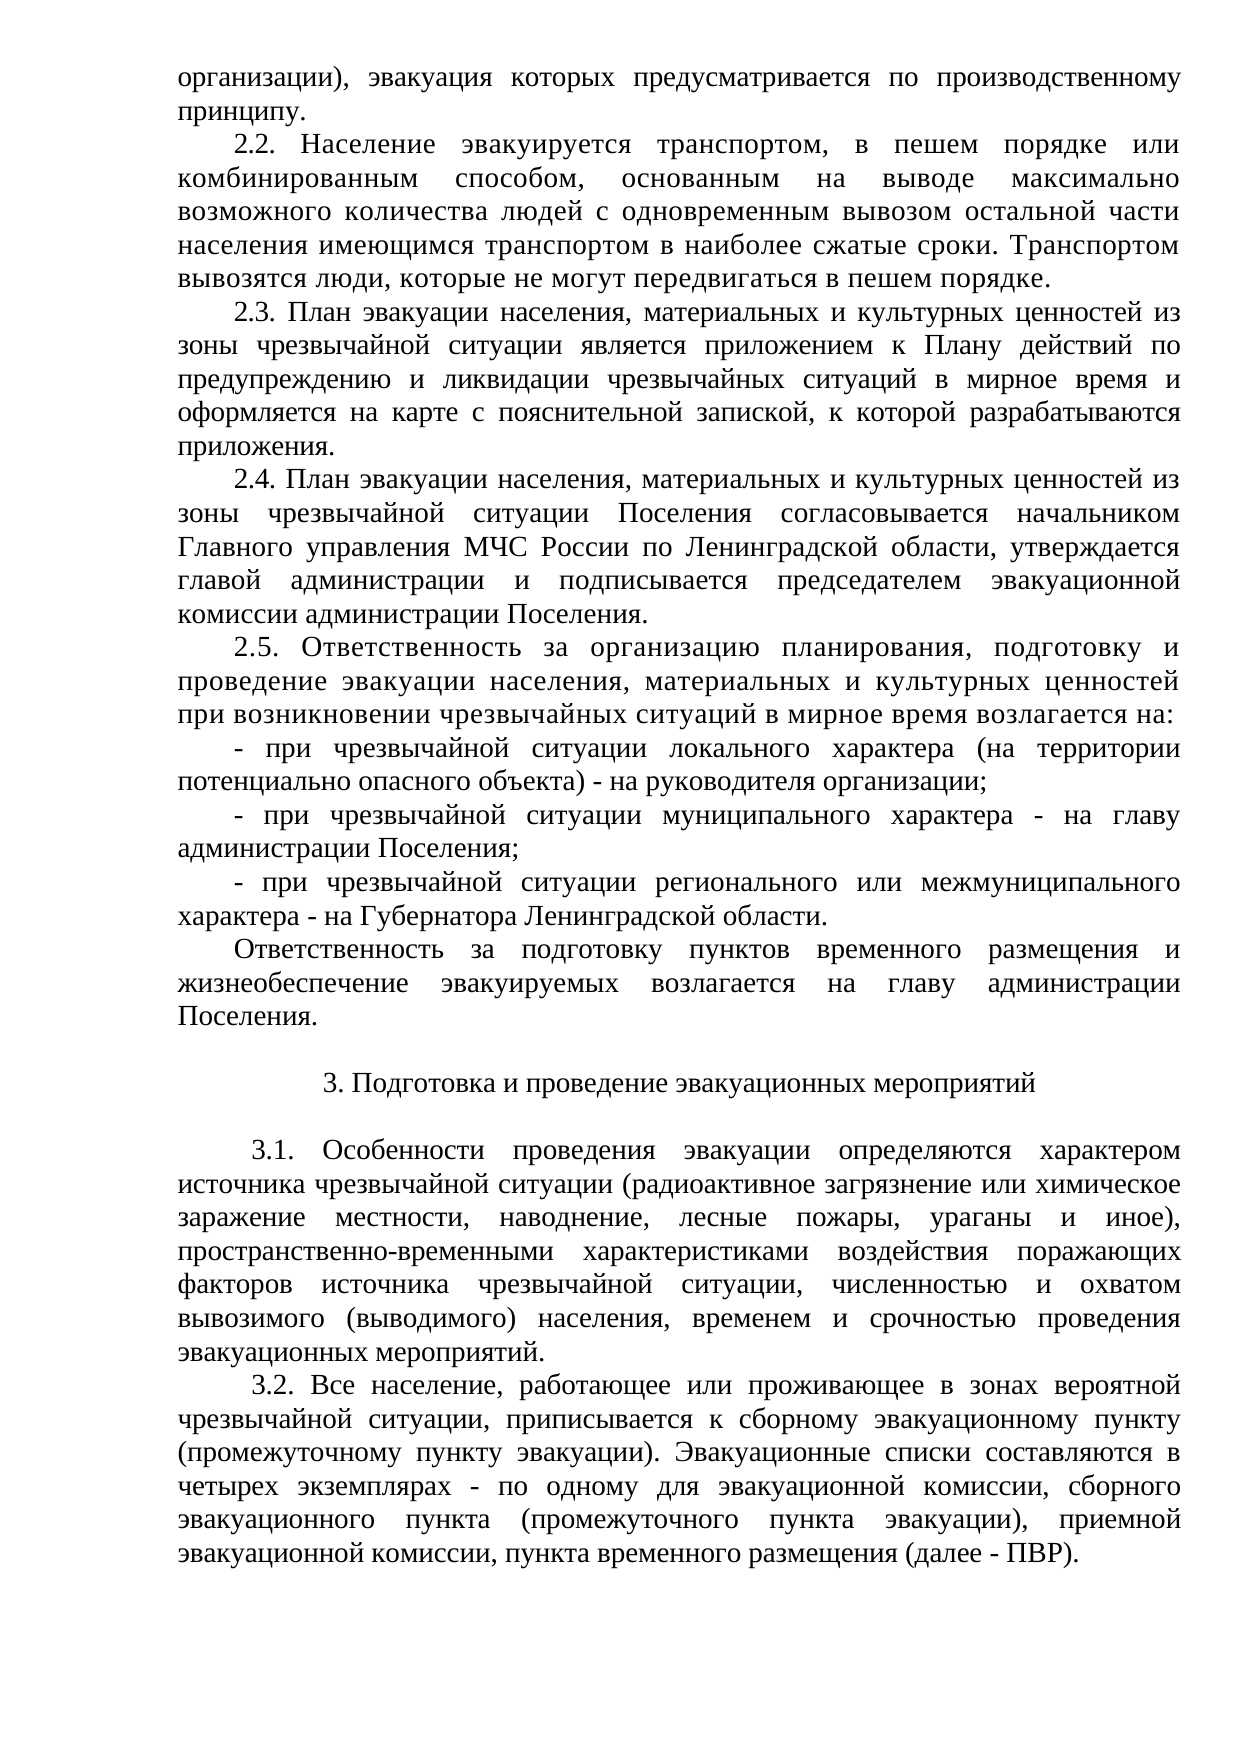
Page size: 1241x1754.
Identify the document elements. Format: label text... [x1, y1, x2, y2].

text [177, 59, 1181, 126]
text 2.5. Ответственность за организацию планирования, подготовку и проведение эвакуации населения, материальных и культурных ценностей при возникновении чрезвычайных ситуаций в мирное время возлагается на: [177, 629, 1181, 730]
text 3.2. Все население, работающее или проживающее в зонах вероятной чрезвычайной ситуации, приписывается к сборному эвакуационному пункту (промежуточному пункту эвакуации). Эвакуационные списки составляются в четырех экземплярах - по одному для эвакуационной комиссии, сборного эвакуационного пункта (промежуточного пункта эвакуации), приемной эвакуационной комиссии, пункта временного размещения (далее - ПВР). [177, 1367, 1181, 1568]
text Ответственность за подготовку пунктов временного размещения и жизнеобеспечение эвакуируемых возлагается на главу администрации Поселения. [177, 931, 1181, 1032]
text 3. Подготовка и проведение эвакуационных мероприятий [177, 1065, 1181, 1099]
text - при чрезвычайной ситуации локального характера (на территории потенциально опасного объекта) - на руководителя организации; [177, 730, 1181, 797]
text 3.1. Особенности проведения эвакуации определяются характером источника чрезвычайной ситуации (радиоактивное загрязнение или химическое заражение местности, наводнение, лесные пожары, ураганы и иное), пространственно-временными характеристиками воздействия поражающих факторов источника чрезвычайной ситуации, численностью и охватом вывозимого (выводимого) населения, временем и срочностью проведения эвакуационных мероприятий. [177, 1132, 1181, 1367]
text 2.4. План эвакуации населения, материальных и культурных ценностей из зоны чрезвычайной ситуации Поселения согласовывается начальником Главного управления МЧС России по Ленинградской области, утверждается главой администрации и подписывается председателем эвакуационной комиссии администрации Поселения. [177, 462, 1181, 629]
text 2.3. План эвакуации населения, материальных и культурных ценностей из зоны чрезвычайной ситуации является приложением к Плану действий по предупреждению и ликвидации чрезвычайных ситуаций в мирное время и оформляется на карте с пояснительной запиской, к которой разрабатываются приложения. [177, 294, 1181, 462]
text - при чрезвычайной ситуации регионального или межмуниципального характера - на Губернатора Ленинградской области. [177, 864, 1181, 931]
text - при чрезвычайной ситуации муниципального характера - на главу администрации Поселения; [177, 797, 1181, 864]
text 2.2. Население эвакуируется транспортом, в пешем порядке или комбинированным способом, основанным на выводе максимально возможного количества людей с одновременным вывозом остальной части населения имеющимся транспортом в наиболее сжатые сроки. Транспортом вывозятся люди, которые не могут передвигаться в пешем порядке. [177, 126, 1181, 294]
